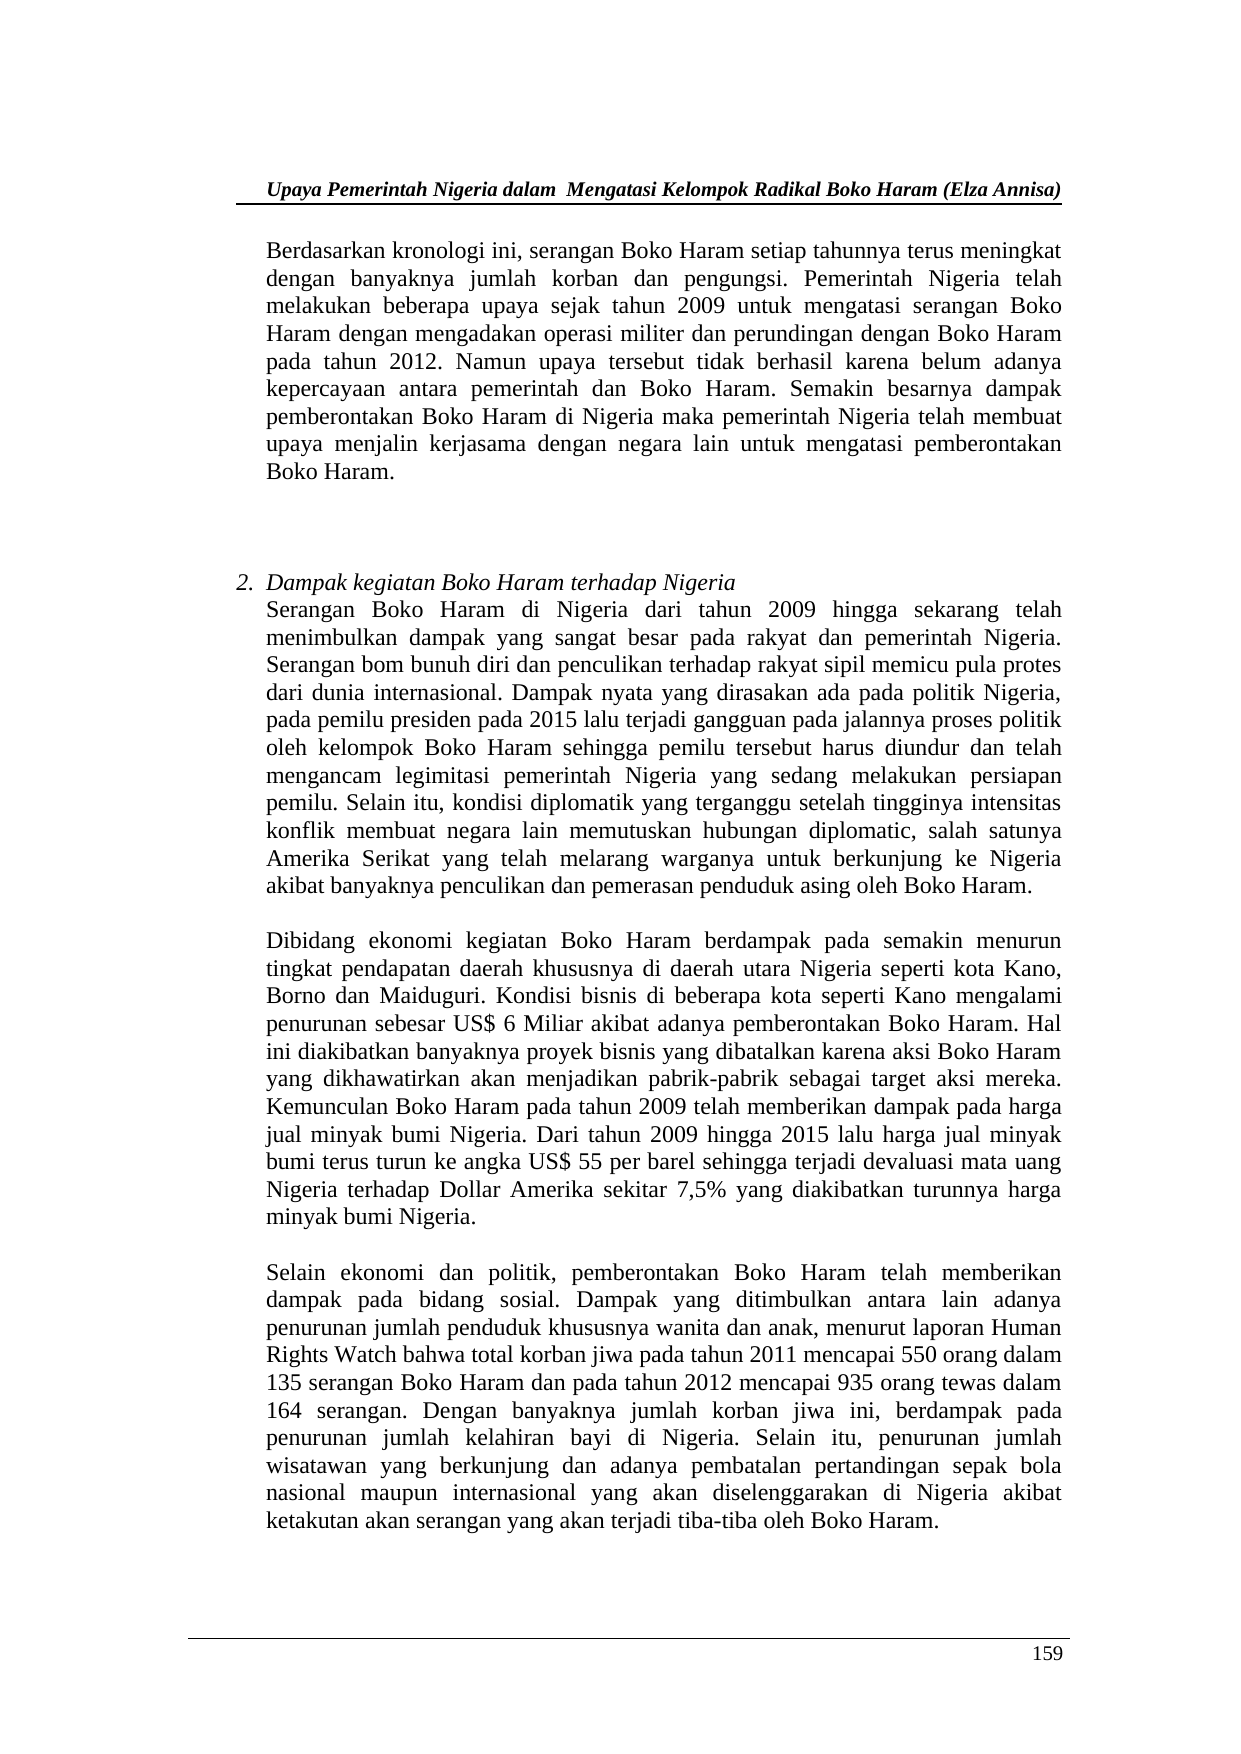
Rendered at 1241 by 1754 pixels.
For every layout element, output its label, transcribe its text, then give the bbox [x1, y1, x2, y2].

list Serangan Boko Haram di Nigeria dari tahun 2009 hingga sekarang telah menimbulkan dampak yang sangat besar pada rakyat dan pemerintah Nigeria. Serangan bom bunuh diri dan penculikan terhadap rakyat sipil memicu pula protes dari dunia internasional. Dampak nyata yang dirasakan ada pada politik Nigeria, pada pemilu presiden pada 2015 lalu terjadi gangguan pada jalannya proses politik oleh kelompok Boko Haram sehingga pemilu tersebut harus diundur dan telah mengancam legimitasi pemerintah Nigeria yang sedang melakukan persiapan pemilu. Selain itu, kondisi diplomatik yang terganggu setelah tingginya intensitas konflik membuat negara lain memutuskan hubungan diplomatic, salah satunya Amerika Serikat yang telah melarang warganya untuk berkunjung ke Nigeria akibat banyaknya penculikan dan pemerasan penduduk asing oleh Boko Haram. [266, 595, 1063, 899]
list Selain ekonomi dan politik, pemberontakan Boko Haram telah memberikan dampak pada bidang sosial. Dampak yang ditimbulkan antara lain adanya penurunan jumlah penduduk khususnya wanita dan anak, menurut laporan Human Rights Watch bahwa total korban jiwa pada tahun 2011 mencapai 550 orang dalam 135 serangan Boko Haram dan pada tahun 2012 mencapai 935 orang tewas dalam 164 serangan. Dengan banyaknya jumlah korban jiwa ini, berdampak pada penurunan jumlah kelahiran bayi di Nigeria. Selain itu, penurunan jumlah wisatawan yang berkunjung dan adanya pembatalan pertandingan sepak bola nasional maupun internasional yang akan diselenggarakan di Nigeria akibat ketakutan akan serangan yang akan terjadi tiba-tiba oleh Boko Haram. [266, 1258, 1063, 1534]
list Dibidang ekonomi kegiatan Boko Haram berdampak pada semakin menurun tingkat pendapatan daerah khususnya di daerah utara Nigeria seperti kota Kano, Borno dan Maiduguri. Kondisi bisnis di beberapa kota seperti Kano mengalami penurunan sebesar US$ 6 Miliar akibat adanya pemberontakan Boko Haram. Hal ini diakibatkan banyaknya proyek bisnis yang dibatalkan karena aksi Boko Haram yang dikhawatirkan akan menjadikan pabrik-pabrik sebagai target aksi mereka. Kemunculan Boko Haram pada tahun 2009 telah memberikan dampak pada harga jual minyak bumi Nigeria. Dari tahun 2009 hingga 2015 lalu harga jual minyak bumi terus turun ke angka US$ 55 per barel sehingga terjadi devaluasi mata uang Nigeria terhadap Dollar Amerika sekitar 7,5% yang diakibatkan turunnya harga minyak bumi Nigeria. [266, 926, 1063, 1230]
list Berdasarkan kronologi ini, serangan Boko Haram setiap tahunnya terus meningkat dengan banyaknya jumlah korban dan pengungsi. Pemerintah Nigeria telah melakukan beberapa upaya sejak tahun 2009 untuk mengatasi serangan Boko Haram dengan mengadakan operasi militer dan perundingan dengan Boko Haram pada tahun 2012. Namun upaya tersebut tidak berhasil karena belum adanya kepercayaan antara pemerintah dan Boko Haram. Semakin besarnya dampak pemberontakan Boko Haram di Nigeria maka pemerintah Nigeria telah membuat upaya menjalin kerjasama dengan negara lain untuk mengatasi pemberontakan Boko Haram. [266, 236, 1063, 485]
list Dampak kegiatan Boko Haram terhadap Nigeria [236, 567, 1063, 595]
